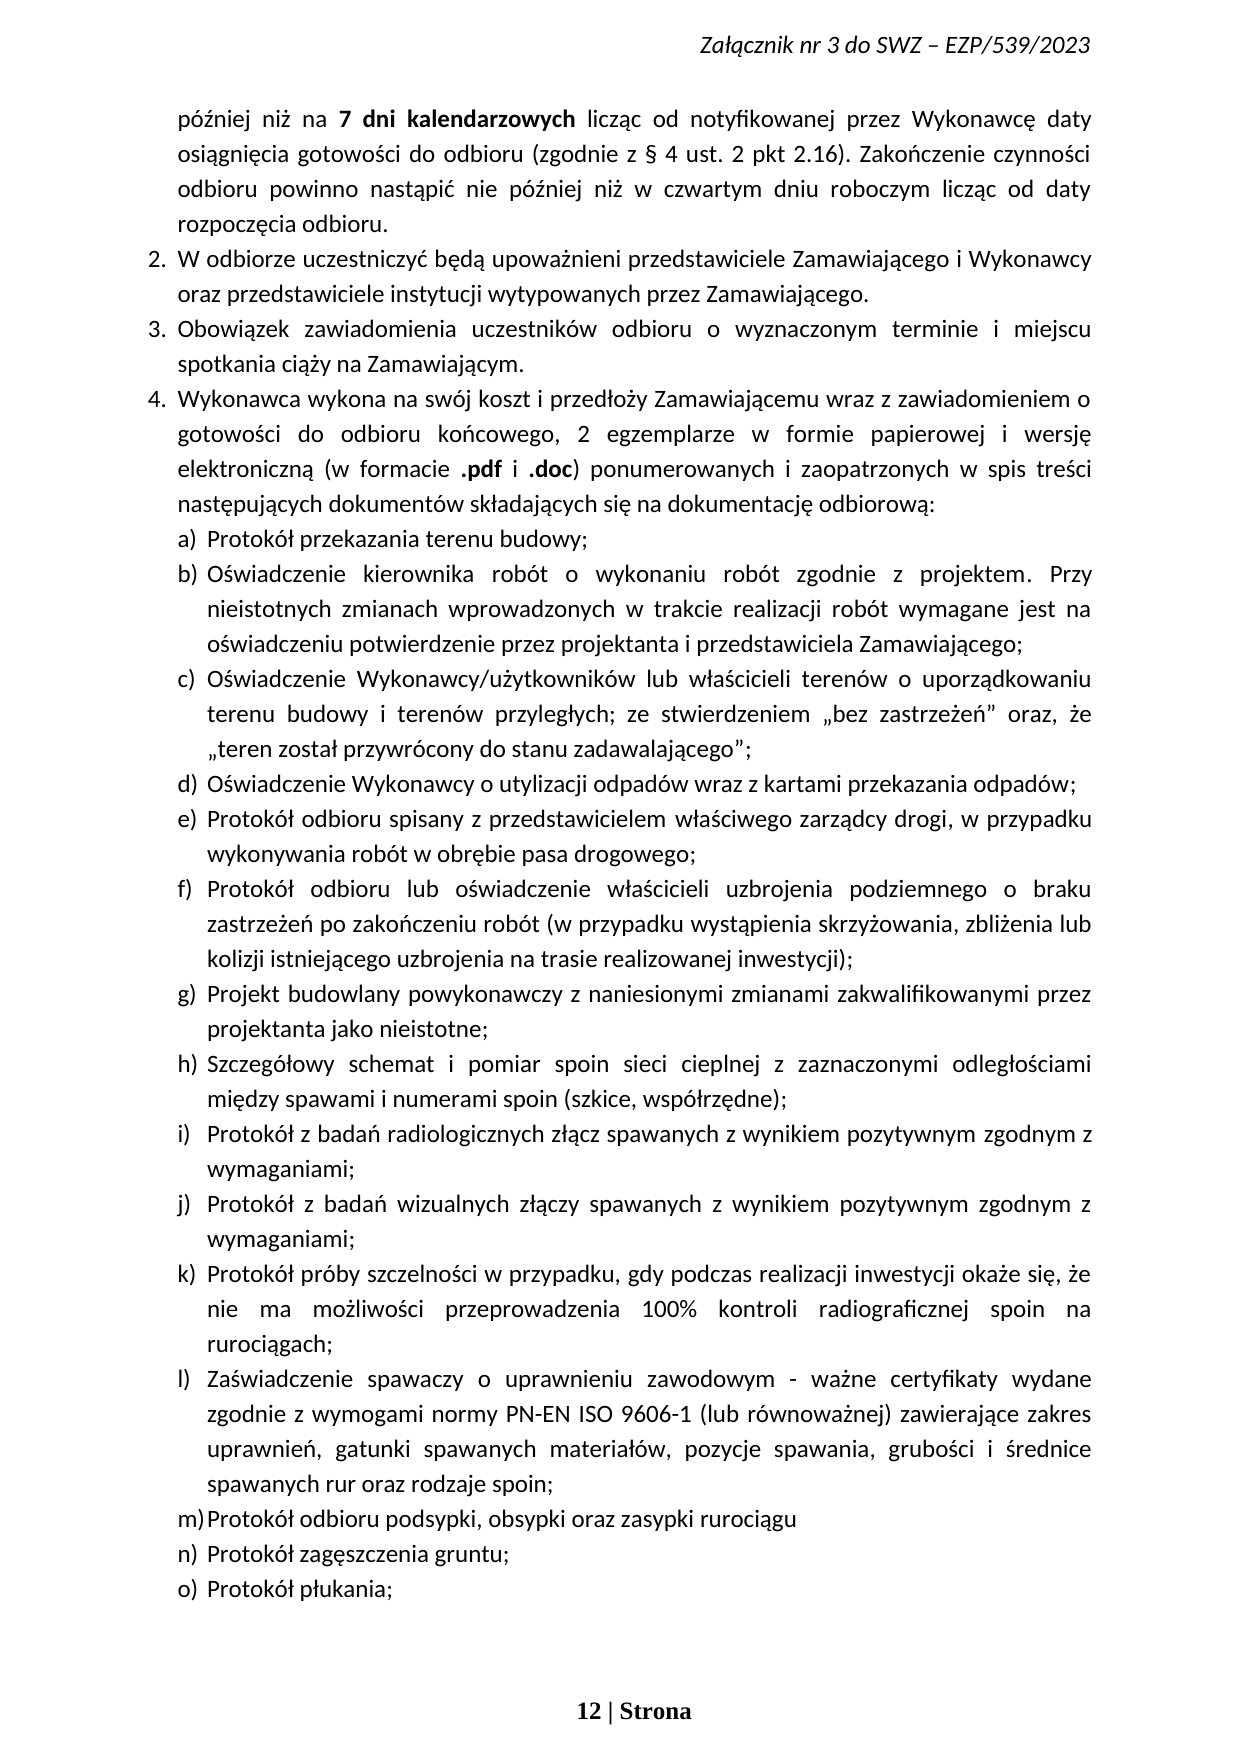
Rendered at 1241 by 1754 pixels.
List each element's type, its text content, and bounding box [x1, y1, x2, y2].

list Oświadczenie kierownika robót o wykonaniu robót zgodnie z projektem. Przy nieistotnych zmianach wprowadzonych w trakcie realizacji robót wymagane jest na oświadczeniu potwierdzenie przez projektanta i przedstawiciela Zamawiającego; [177, 558, 1092, 659]
list Protokół zagęszczenia gruntu; [177, 1538, 1092, 1569]
list Obowiązek zawiadomienia uczestników odbioru o wyznaczonym terminie i miejscu spotkania ciąży na Zamawiającym. [148, 313, 1092, 379]
list Zaświadczenie spawaczy o uprawnieniu zawodowym - ważne certyfikaty wydane zgodnie z wymogami normy PN-EN ISO 9606-1 (lub równoważnej) zawierające zakres uprawnień, gatunki spawanych materiałów, pozycje spawania, grubości i średnice spawanych rur oraz rodzaje spoin; [177, 1363, 1092, 1499]
list Protokół odbioru lub oświadczenie właścicieli uzbrojenia podziemnego o braku zastrzeżeń po zakończeniu robót (w przypadku wystąpienia skrzyżowania, zbliżenia lub kolizji istniejącego uzbrojenia na trasie realizowanej inwestycji); [177, 873, 1092, 974]
list Oświadczenie Wykonawcy/użytkowników lub właścicieli terenów o uporządkowaniu terenu budowy i terenów przyległych; ze stwierdzeniem „bez zastrzeżeń” oraz, że „teren został przywrócony do stanu zadawalającego”; [177, 663, 1092, 764]
list Protokół przekazania terenu budowy; [177, 523, 1092, 554]
list Protokół odbioru podsypki, obsypki oraz zasypki rurociągu [177, 1503, 1092, 1534]
list Protokół z badań wizualnych złączy spawanych z wynikiem pozytywnym zgodnym z wymaganiami; [177, 1188, 1092, 1254]
list Oświadczenie Wykonawcy o utylizacji odpadów wraz z kartami przekazania odpadów; [177, 768, 1092, 799]
list Protokół płukania; [177, 1573, 1092, 1604]
list Protokół próby szczelności w przypadku, gdy podczas realizacji inwestycji okaże się, że nie ma możliwości przeprowadzenia 100% kontroli radiograficznej spoin na rurociągach; [177, 1258, 1092, 1359]
list Szczegółowy schemat i pomiar spoin sieci cieplnej z zaznaczonymi odległościami między spawami i numerami spoin (szkice, współrzędne); [177, 1048, 1092, 1114]
list Projekt budowlany powykonawczy z naniesionymi zmianami zakwalifikowanymi przez projektanta jako nieistotne; [177, 978, 1092, 1044]
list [148, 103, 1092, 239]
list Protokół z badań radiologicznych złącz spawanych z wynikiem pozytywnym zgodnym z wymaganiami; [177, 1118, 1092, 1184]
list Wykonawca wykona na swój koszt i przedłoży Zamawiającemu wraz z zawiadomieniem o gotowości do odbioru końcowego, 2 egzemplarze w formie papierowej i wersję elektroniczną (w formacie .pdf i .doc) ponumerowanych i zaopatrzonych w spis treści następujących dokumentów składających się na dokumentację odbiorową: [148, 383, 1092, 519]
list W odbiorze uczestniczyć będą upoważnieni przedstawiciele Zamawiającego i Wykonawcy oraz przedstawiciele instytucji wytypowanych przez Zamawiającego. [148, 243, 1092, 309]
list Protokół odbioru spisany z przedstawicielem właściwego zarządcy drogi, w przypadku wykonywania robót w obrębie pasa drogowego; [177, 803, 1092, 869]
